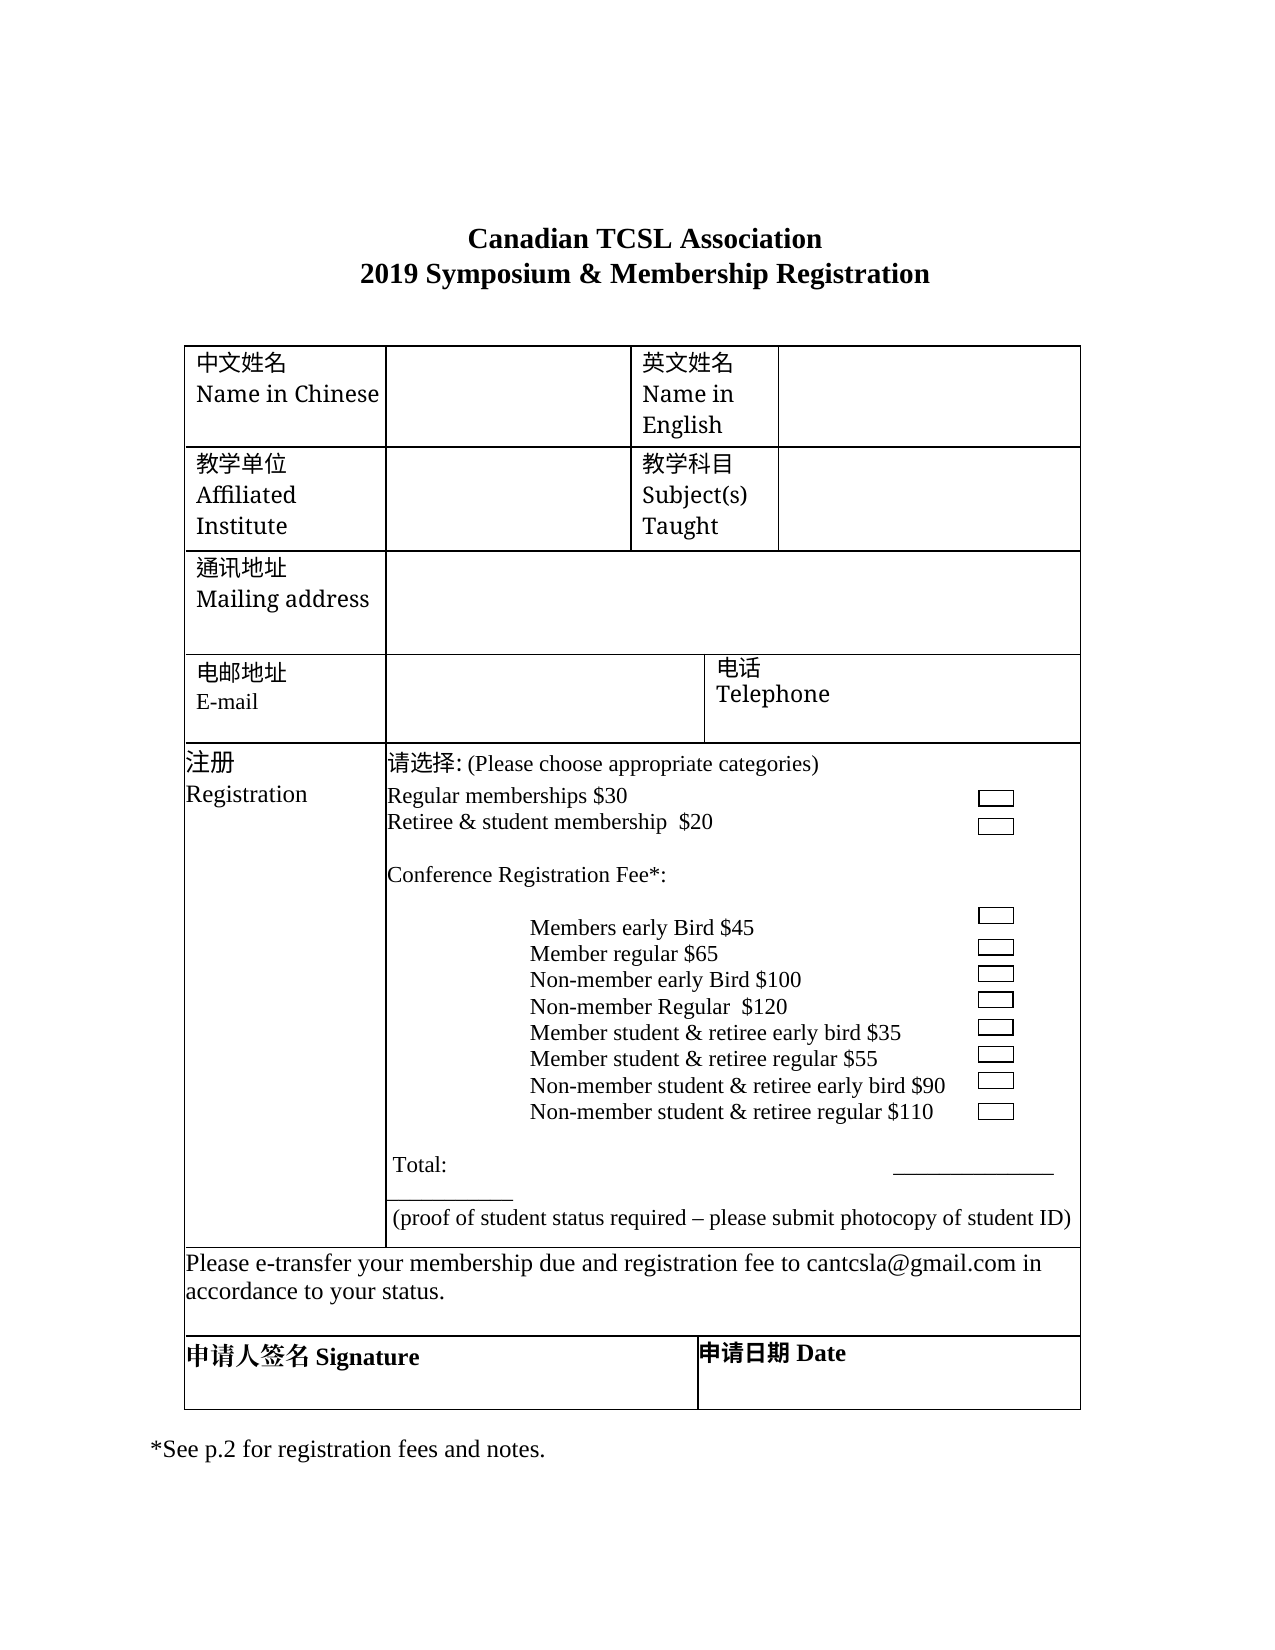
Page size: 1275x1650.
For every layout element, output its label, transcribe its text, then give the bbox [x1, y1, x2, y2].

table_cell [779, 448, 1080, 550]
table_cell 教学单位 Affiliated Institute [185, 447, 385, 550]
table_cell 电话 Telephone [705, 655, 1080, 742]
table_cell 请选择: (Please choose appropriate categories) Regular memberships $30 Retiree & student membership $20 Conference Registration Fee*: Members early Bird $45 Member regular $65 Non-member early Bird $100 Non-member Regular $120 Member student & retiree early bird $35 Member student & retiree regular $55 Non-member student & retiree early bird $90 Non-member student & retiree regular $110 Total: ______________ ___________ (proof of student status required – please submit photocopy of student ID) ___________________________________________________________________ Total Amount $__________ AMOUNT ENCLOSED: ______________________________ [387, 744, 1080, 1247]
table_cell 申请日期 Date [699, 1337, 1080, 1409]
table_cell Please e-transfer your membership due and registration fee to cantcsla@gmail.com in accordance to your status. [185, 1248, 1080, 1335]
table_header 英文姓名 Name in English [632, 347, 778, 446]
table_header 中文姓名 Name in Chinese [185, 347, 385, 446]
table_cell 电邮地址 E-mail [185, 655, 385, 742]
text Canadian TCSL Association [326, 220, 964, 256]
text *See p.2 for registration fees and notes. [150, 1434, 1125, 1463]
table_header [387, 347, 630, 446]
table_header [779, 347, 1080, 446]
table_cell [387, 655, 704, 742]
table_cell 教学科目 Subject(s) Taught [632, 448, 778, 550]
table_cell 通讯地址 Mailing address [185, 551, 385, 653]
table_cell [387, 448, 630, 550]
table_cell 注册 Registration [185, 743, 385, 1247]
table_cell [387, 552, 1080, 653]
text 2019 Symposium & Membership Registration [326, 256, 964, 291]
table_cell 申请人签名Signature [185, 1336, 697, 1409]
